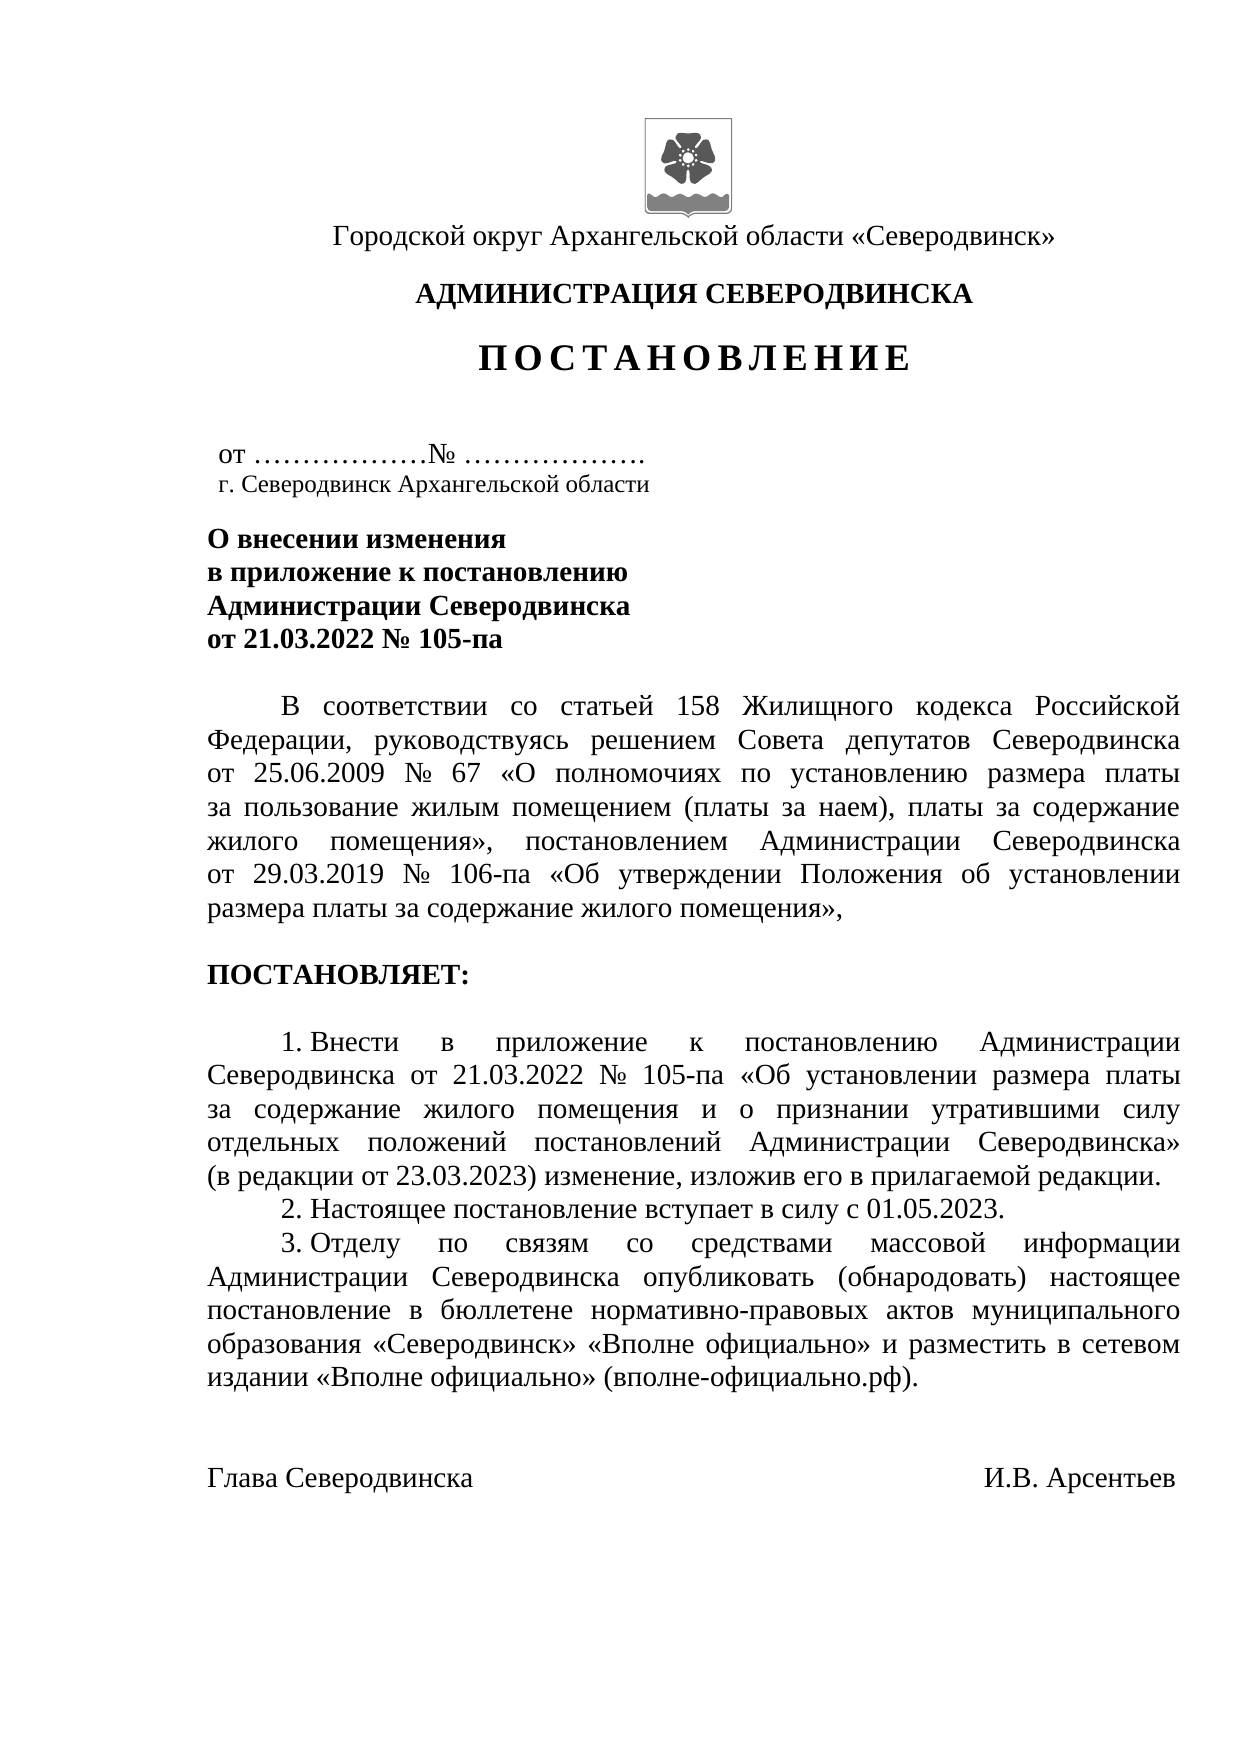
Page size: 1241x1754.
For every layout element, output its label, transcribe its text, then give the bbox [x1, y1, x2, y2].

table_header Городской округ Архангельской области «Северодвинск» [207, 118, 1181, 252]
table_header от ………………№ ………………. г. Северодвинск Архангельской области  [207, 436, 753, 521]
text 3. Отделу по связям со средствами массовой информации Администрации Северодвинска опубликовать (обнародовать) настоящее постановление в бюллетене нормативно-правовых актов муниципального образования «Северодвинск» «Вполне официально» и разместить в сетевом издании «Вполне официально» (вполне-официально.рф). [207, 1225, 1181, 1393]
text О внесении изменения [207, 521, 1181, 554]
text В соответствии со статьей 158 Жилищного кодекса Российской Федерации, руководствуясь решением Совета депутатов Северодвинска от 25.06.2009 № 67 «О полномочиях по установлению размера платы за пользование жилым помещением (платы за наем), платы за содержание жилого помещения», постановлением Администрации Северодвинска от 29.03.2019 № 106-па «Об утверждении Положения об установлении размера платы за содержание жилого помещения», [207, 688, 1181, 923]
text в приложение к постановлению [207, 554, 1181, 588]
text 1. Внести в приложение к постановлению Администрации Северодвинска от 21.03.2022 № 105-па «Об установлении размера платы за содержание жилого помещения и о признании утратившими силу отдельных положений постановлений Администрации Северодвинска» (в редакции от 23.03.2023) изменение, изложив его в прилагаемой редакции. [207, 1024, 1181, 1192]
table_cell АДМИНИСТРАЦИЯ северодвинскА ПОСТАНОВЛЕНИЕ [207, 252, 1181, 407]
text от 21.03.2022 № 105-па [207, 621, 1181, 655]
text ПОСТАНОВЛЯЕТ: [207, 957, 1181, 990]
text 2. Настоящее постановление вступает в силу с 01.05.2023. [207, 1192, 1181, 1225]
text Администрации Северодвинска [207, 588, 1181, 621]
text Глава Северодвинска И.В. Арсентьев [207, 1460, 1181, 1493]
